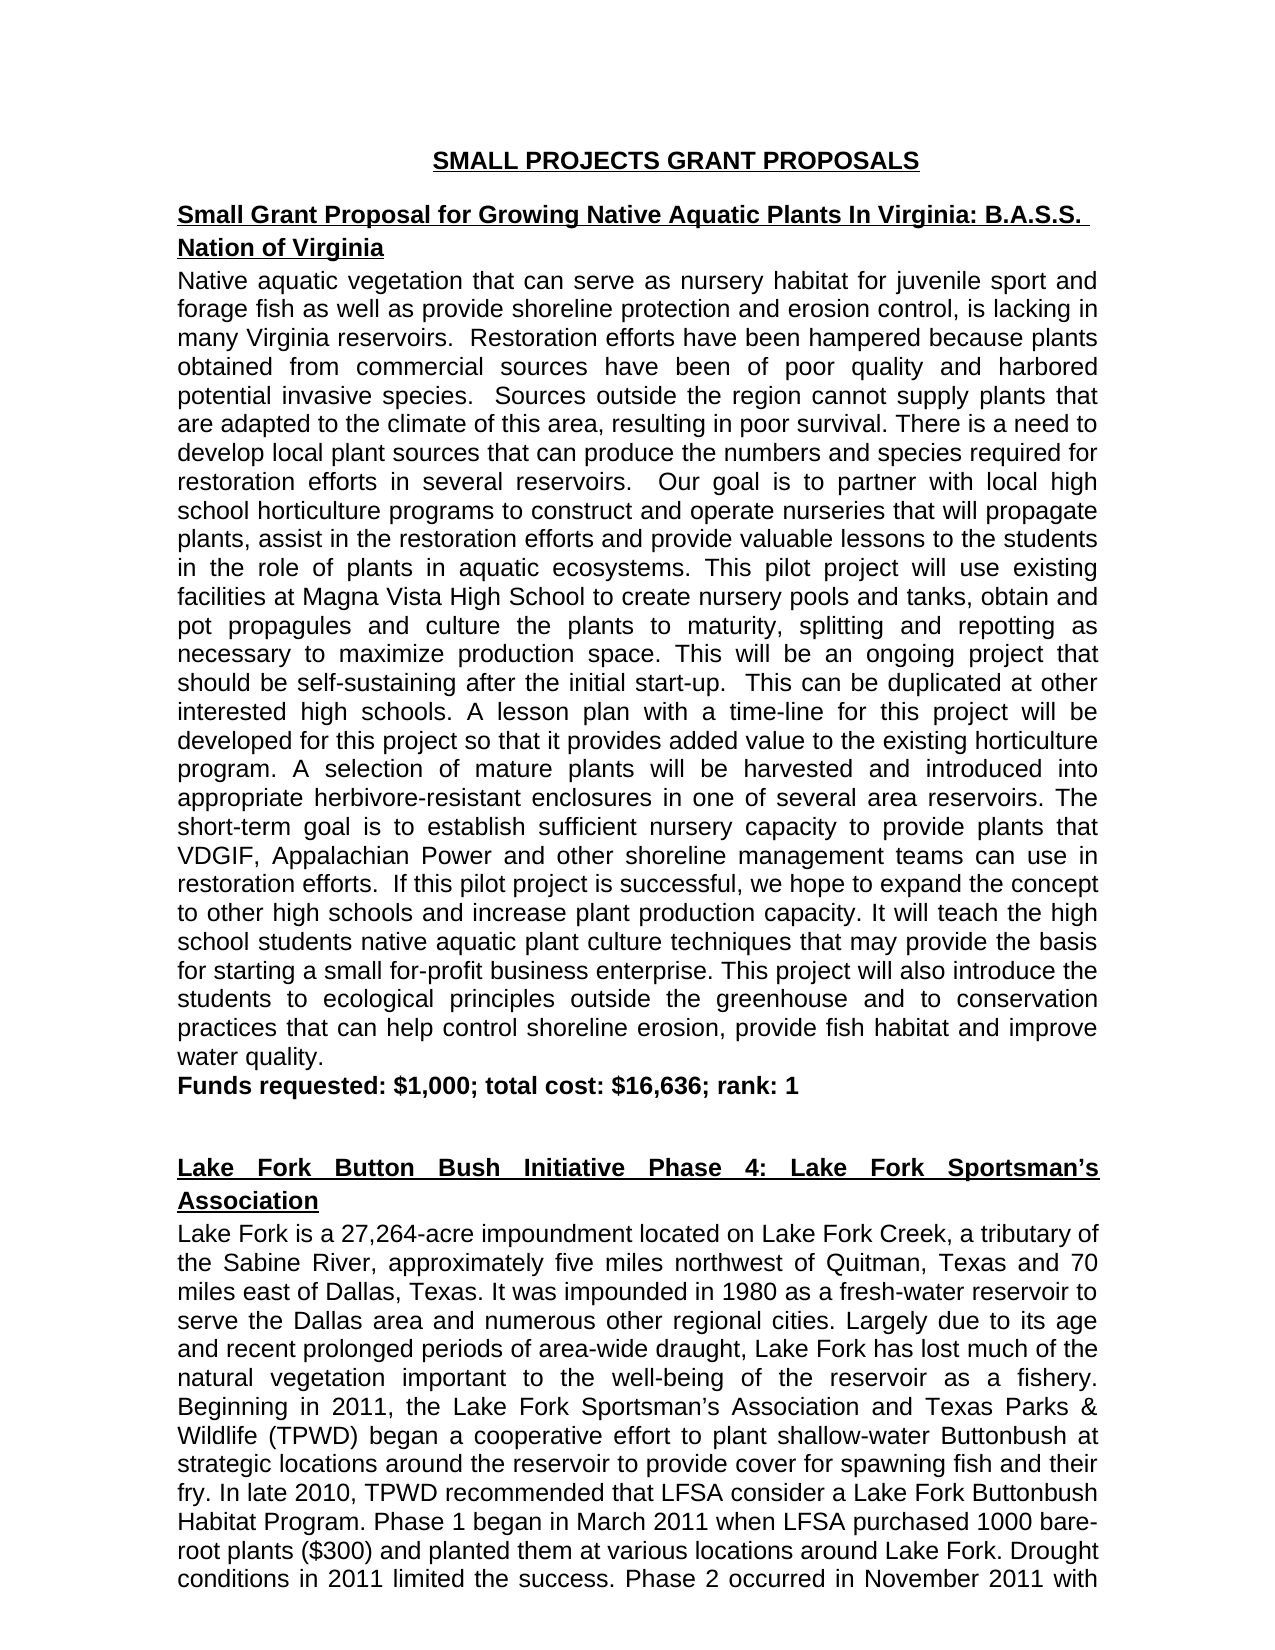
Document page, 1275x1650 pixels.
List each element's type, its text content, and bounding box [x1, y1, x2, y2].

text Native aquatic vegetation that can serve as nursery habitat for juvenile sport and forage fish as well as provide shoreline protection and erosion control, is lacking in many Virginia reservoirs. Restoration efforts have been hampered because plants obtained from commercial sources have been of poor quality and harbored potential invasive species. Sources outside the region cannot supply plants that are adapted to the climate of this area, resulting in poor survival. There is a need to develop local plant sources that can produce the numbers and species required for restoration efforts in several reservoirs. Our goal is to partner with local high school horticulture programs to construct and operate nurseries that will propagate plants, assist in the restoration efforts and provide valuable lessons to the students in the role of plants in aquatic ecosystems. This pilot project will use existing facilities at Magna Vista High School to create nursery pools and tanks, obtain and pot propagules and culture the plants to maturity, splitting and repotting as necessary to maximize production space. This will be an ongoing project that should be self-sustaining after the initial start-up. This can be duplicated at other interested high schools. A lesson plan with a time-line for this project will be developed for this project so that it provides added value to the existing horticulture program. A selection of mature plants will be harvested and introduced into appropriate herbivore-resistant enclosures in one of several area reservoirs. The short-term goal is to establish sufficient nursery capacity to provide plants that VDGIF, Appalachian Power and other shoreline management teams can use in restoration efforts. If this pilot project is successful, we hope to expand the concept to other high schools and increase plant production capacity. It will teach the high school students native aquatic plant culture techniques that may provide the basis for starting a small for-profit business enterprise. This project will also introduce the students to ecological principles outside the greenhouse and to conservation practices that can help control shoreline erosion, provide fish habitat and improve water quality. [177, 266, 1100, 1071]
text Small Grant Proposal for Growing Native Aquatic Plants In Virginia: B.A.S.S. Nation of Virginia [177, 200, 1100, 261]
text SMALL PROJECTS GRANT PROPOSALS [177, 146, 1100, 174]
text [177, 1219, 1100, 1593]
text Lake Fork Button Bush Initiative Phase 4: Lake Fork Sportsman’s Association [177, 1153, 1100, 1178]
text Funds requested: $1,000; total cost: $16,636; rank: 1 [177, 1071, 1100, 1099]
text Lake Fork Button Bush Initiative Phase 4: Lake Fork Sportsman’s Association [177, 1180, 1100, 1215]
